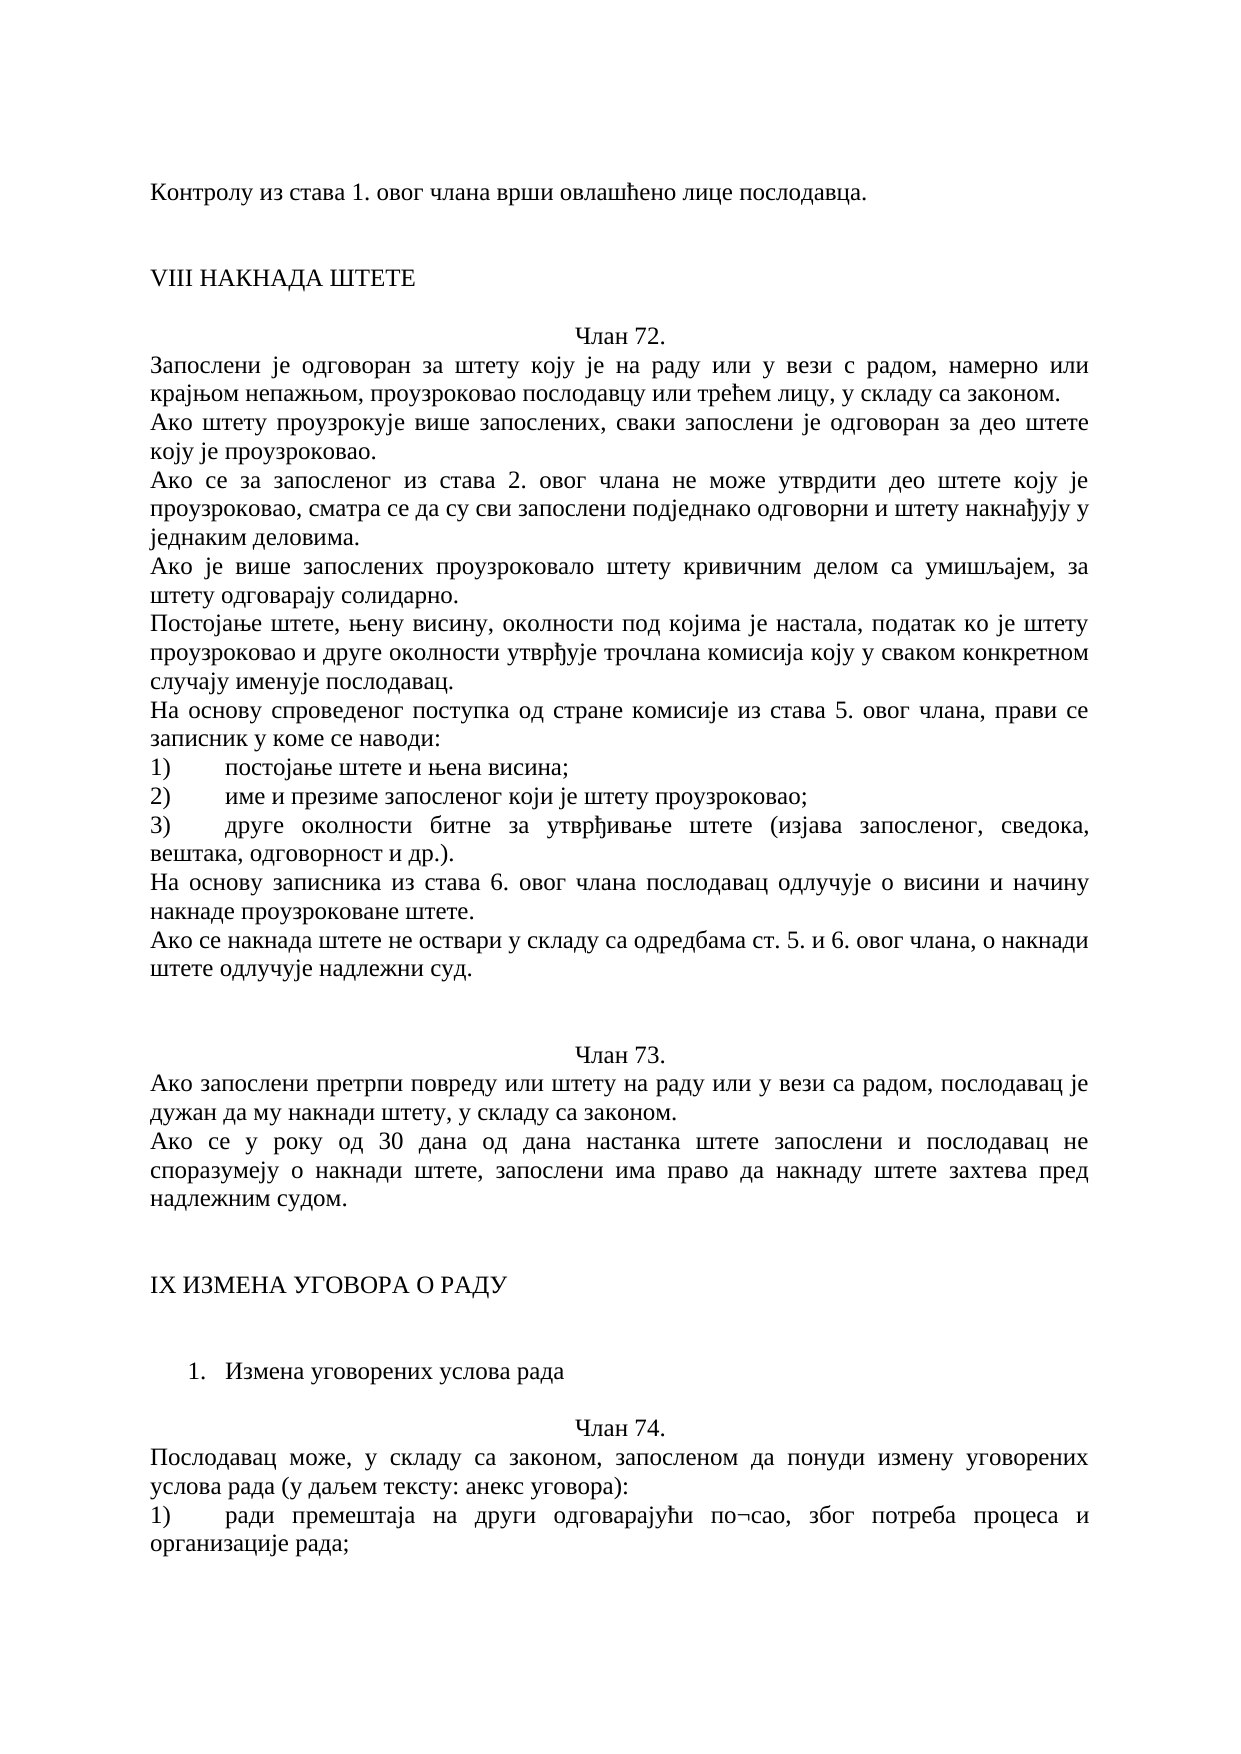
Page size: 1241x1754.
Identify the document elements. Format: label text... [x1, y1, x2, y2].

text VIII НАКНАДА ШТЕТЕ [150, 263, 1090, 292]
text Ако се за запосленог из става 2. овог члана не може утврдити део штете коју је проузроковао, сматра се да су сви запослени подједнако одговорни и штету накнађују у једнаким деловима. [150, 465, 1090, 551]
text Ако се у року од 30 дана од дана настанка штете запослени и послодавац не споразумеју о накнади штете, запослени има право да накнаду штете захтева пред надлежним судом. [150, 1126, 1090, 1212]
text На основу записника из става 6. овог члана послодавац одлучује о висини и начину накнаде проузроковане штете. [150, 867, 1090, 925]
text Послодавац може, у складу са законом, запосленом да понуди измену уговорених услова рада (у даљем тексту: анекс уговора): [150, 1442, 1090, 1500]
list Измена уговорених услова рада [187, 1356, 1090, 1385]
text IX ИЗМЕНА УГОВОРА О РАДУ [150, 1270, 1090, 1298]
text На основу спроведеног поступка од стране комисије из става 5. овог члана, прави се записник у коме се наводи: [150, 695, 1090, 752]
text Контролу из става 1. овог члана врши овлашћено лице послодавца. [150, 177, 1090, 206]
text Запослени је одговоран за штету коју је на раду или у вези с радом, намерно или крајњом непажњом, проузроковао послодавцу или трећем лицу, у складу са законом. [150, 350, 1090, 407]
text Ако је више запослених проузроковало штету кривичним делом са умишљајем, за штету одговарају солидарно. [150, 551, 1090, 608]
text Ако се накнада штете не оствари у складу са одредбама ст. 5. и 6. овог члана, о накнади штете одлучује надлежни суд. [150, 925, 1090, 982]
text Ако штету проузрокује више запослених, сваки запослени је одговоран за део штете коју је проузроковао. [150, 407, 1090, 465]
text 1) ради премештаја на други одговарајући по¬сао, због потреба процеса и организације рада; [150, 1500, 1090, 1557]
text Ако запослени претрпи повреду или штету на раду или у вези са радом, послодавац је дужан да му накнади штету, у складу са законом. [150, 1068, 1090, 1126]
text Постојање штете, њену висину, околности под којима је настала, податак ко је штету проузроковао и друге околности утврђује трочлана комисија коју у сваком конкретном случају именује послодавац. [150, 608, 1090, 695]
text Члан 73. [150, 1040, 1090, 1068]
text 1) постојање штете и њена висина; [150, 752, 1090, 781]
text 2) име и презиме запосленог који је штету проузроковао; [150, 781, 1090, 810]
text Члан 72. [150, 321, 1090, 350]
text 3) друге околности битне за утврђивање штете (изјава запосленог, сведока, вештака, одговорност и др.). [150, 810, 1090, 867]
text Члан 74. [150, 1413, 1090, 1442]
